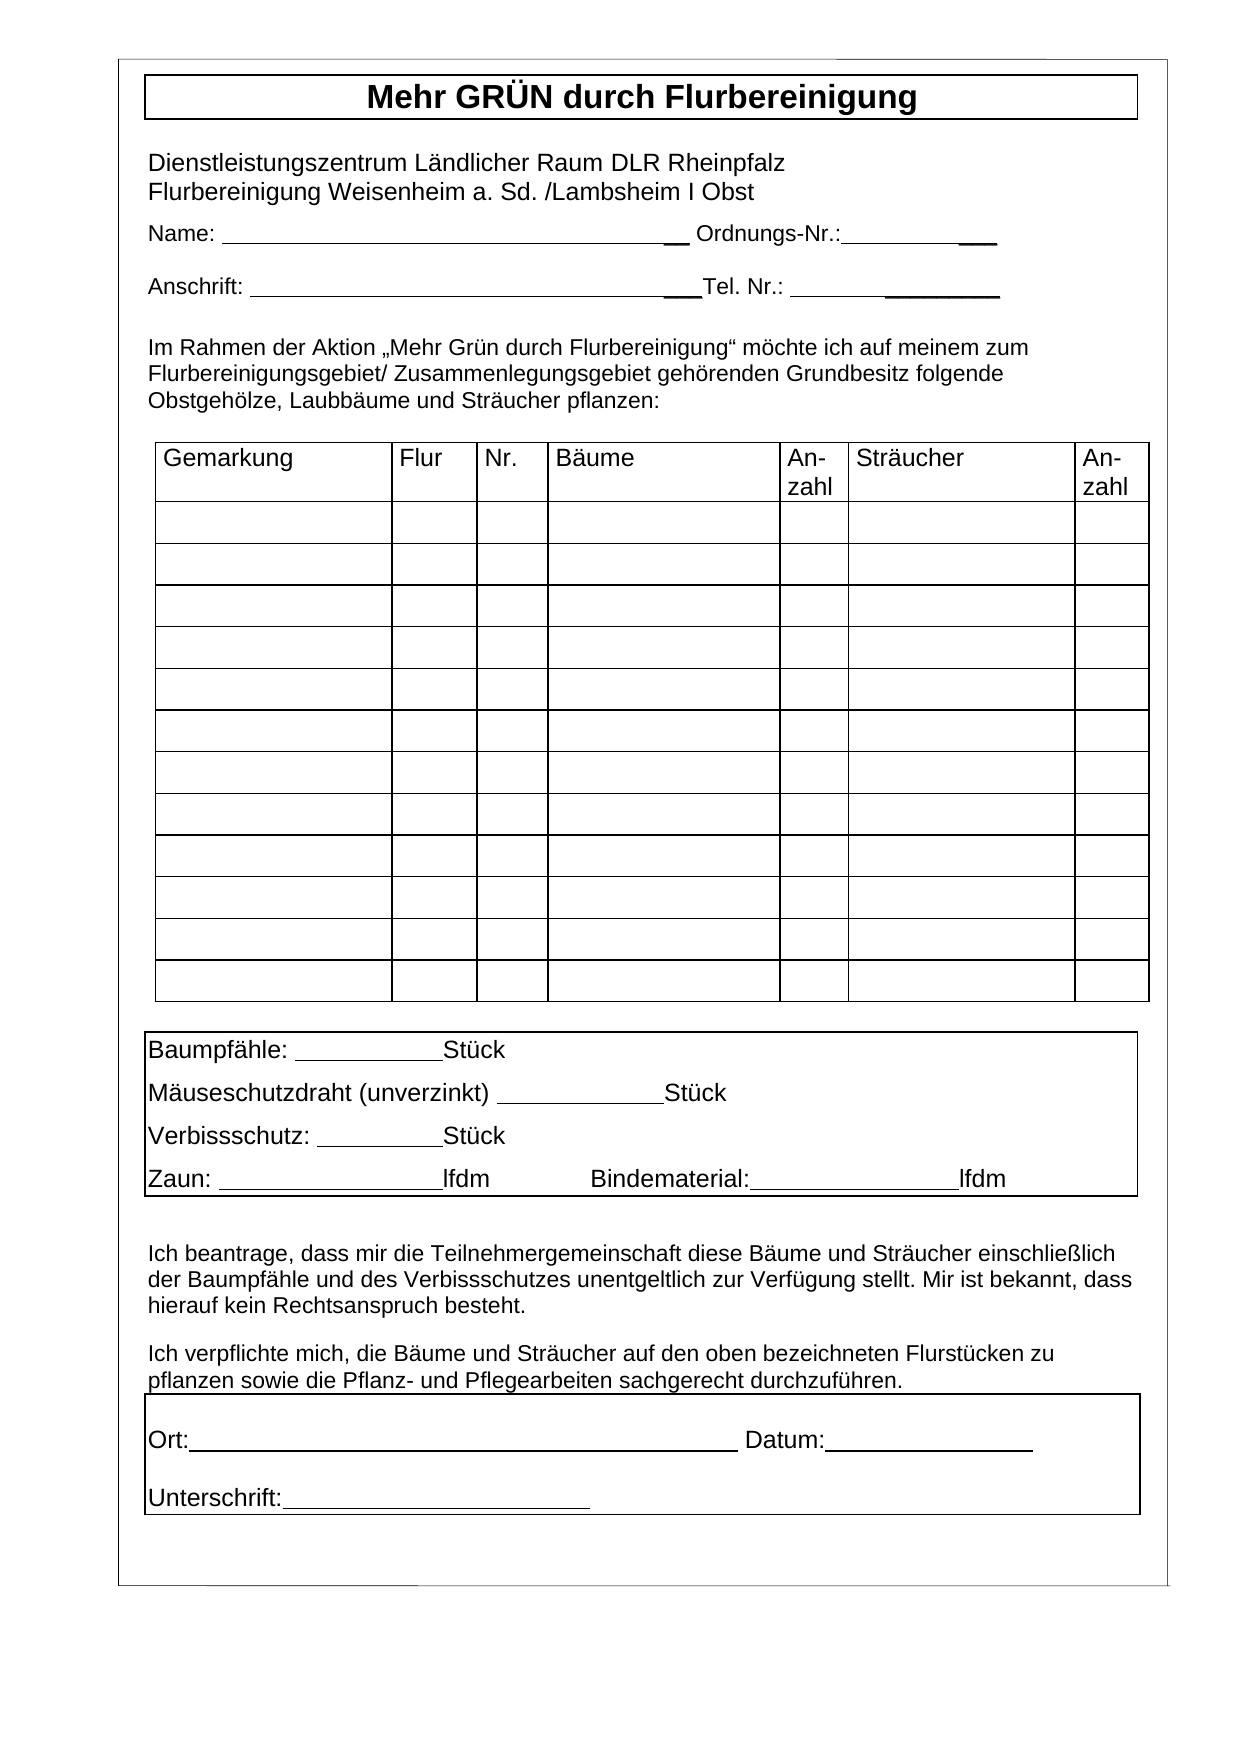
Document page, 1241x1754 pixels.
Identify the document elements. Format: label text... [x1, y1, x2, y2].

table_cell [156, 502, 391, 542]
table_cell [478, 586, 547, 626]
text Mehr GRÜN durch Flurbereinigung [146, 76, 1137, 118]
table_cell [1076, 752, 1148, 792]
table_cell [781, 502, 848, 542]
table_cell [393, 544, 476, 584]
table_cell [393, 919, 476, 959]
table_cell [549, 794, 779, 834]
table_cell [478, 794, 547, 834]
table_cell [156, 794, 391, 834]
text Ich beantrage, dass mir die Teilnehmergemeinschaft diese Bäume und Sträucher einschließlich der Baumpfähle und des Verbissschutzes unentgeltlich zur Verfügung stellt. Mir ist bekannt, dass hierauf kein Rechtsanspruch besteht. [148, 1240, 1137, 1319]
table_cell [781, 544, 848, 584]
table_header Sträucher [849, 443, 1074, 501]
table_cell [549, 711, 779, 751]
table_cell [849, 586, 1074, 626]
table_cell [1076, 586, 1148, 626]
table_header Nr. [478, 443, 547, 501]
table_header Bäume [549, 443, 779, 501]
table_cell [849, 544, 1074, 584]
table_cell [393, 711, 476, 751]
table_cell [849, 711, 1074, 751]
table_cell [781, 669, 848, 709]
table_cell [156, 836, 391, 876]
table_cell [156, 919, 391, 959]
table_cell [478, 544, 547, 584]
table_cell [1076, 627, 1148, 667]
table_cell [156, 711, 391, 751]
table_cell [1076, 877, 1148, 917]
table_cell [549, 586, 779, 626]
table_cell [478, 502, 547, 542]
table_header Flur [393, 443, 476, 501]
table_cell [478, 919, 547, 959]
text Dienstleistungszentrum Ländlicher Raum DLR Rheinpfalz [148, 148, 1137, 177]
text Unterschrift: [146, 1479, 1139, 1514]
table_cell [849, 669, 1074, 709]
table_cell [393, 752, 476, 792]
table_cell [549, 544, 779, 584]
table_cell [1076, 544, 1148, 584]
text Flurbereinigung Weisenheim a. Sd. /Lambsheim I Obst [148, 177, 1137, 206]
text Baumpfähle: Stück [146, 1033, 1137, 1063]
table_cell [478, 627, 547, 667]
table_cell [393, 836, 476, 876]
table_cell [549, 961, 779, 1001]
table_cell [549, 877, 779, 917]
text Verbissschutz: Stück Zaun: lfdm Bindematerial: lfdm [146, 1117, 1137, 1195]
table_cell [393, 961, 476, 1001]
table_cell [781, 836, 848, 876]
table_cell [478, 669, 547, 709]
table_cell [1076, 794, 1148, 834]
table_cell [781, 586, 848, 626]
table_cell [549, 627, 779, 667]
table_cell [478, 836, 547, 876]
table_cell [549, 669, 779, 709]
table_header An-zahl [1076, 443, 1148, 501]
table_cell [478, 752, 547, 792]
table_cell [849, 794, 1074, 834]
table_cell [781, 711, 848, 751]
table_cell [1076, 502, 1148, 542]
text Im Rahmen der Aktion „Mehr Grün durch Flurbereinigung“ möchte ich auf meinem zum Flurbereinigungsgebiet/ Zusammenlegungsgebiet gehörenden Grundbesitz folgende Obstgehölze, Laubbäume und Sträucher pflanzen: [148, 334, 1137, 413]
table_cell [849, 836, 1074, 876]
table_cell [781, 627, 848, 667]
table_cell [1076, 836, 1148, 876]
table_cell [549, 502, 779, 542]
table_cell [393, 502, 476, 542]
table_cell [781, 919, 848, 959]
table_cell [1076, 711, 1148, 751]
table_cell [156, 752, 391, 792]
table_cell [549, 752, 779, 792]
table_cell [849, 961, 1074, 1001]
table_cell [393, 669, 476, 709]
table_header Gemarkung [156, 443, 391, 501]
text Ort: Datum: [148, 1425, 1137, 1454]
table_cell [156, 961, 391, 1001]
table_header An-zahl [781, 443, 848, 501]
table_cell [156, 586, 391, 626]
table_cell [478, 711, 547, 751]
table_cell [849, 919, 1074, 959]
table_cell [781, 794, 848, 834]
table_cell [393, 794, 476, 834]
table_cell [478, 877, 547, 917]
table_cell [156, 627, 391, 667]
table_cell [781, 961, 848, 1001]
table_cell [549, 919, 779, 959]
table_cell [849, 877, 1074, 917]
table_cell [1076, 961, 1148, 1001]
table_cell [549, 836, 779, 876]
table_cell [1076, 669, 1148, 709]
table_cell [849, 502, 1074, 542]
table_cell [156, 544, 391, 584]
table_cell [478, 961, 547, 1001]
text Ich verpflichte mich, die Bäume und Sträucher auf den oben bezeichneten Flurstücken zu pflanzen sowie die Pflanz- und Pflegearbeiten sachgerecht durchzuführen. [148, 1340, 1137, 1393]
table_cell [156, 669, 391, 709]
table_cell [393, 627, 476, 667]
table_cell [393, 586, 476, 626]
table_cell [156, 877, 391, 917]
table_cell [781, 877, 848, 917]
table_cell [849, 752, 1074, 792]
table_cell [1076, 919, 1148, 959]
table_cell [849, 627, 1074, 667]
table_cell [781, 752, 848, 792]
table_cell [393, 877, 476, 917]
text Mäuseschutzdraht (unverzinkt) Stück [146, 1074, 1137, 1107]
text Name: __ Ordnungs-Nr.: ___ [148, 220, 1122, 247]
text Anschrift: ___Tel. Nr.: _________ [148, 273, 1137, 299]
